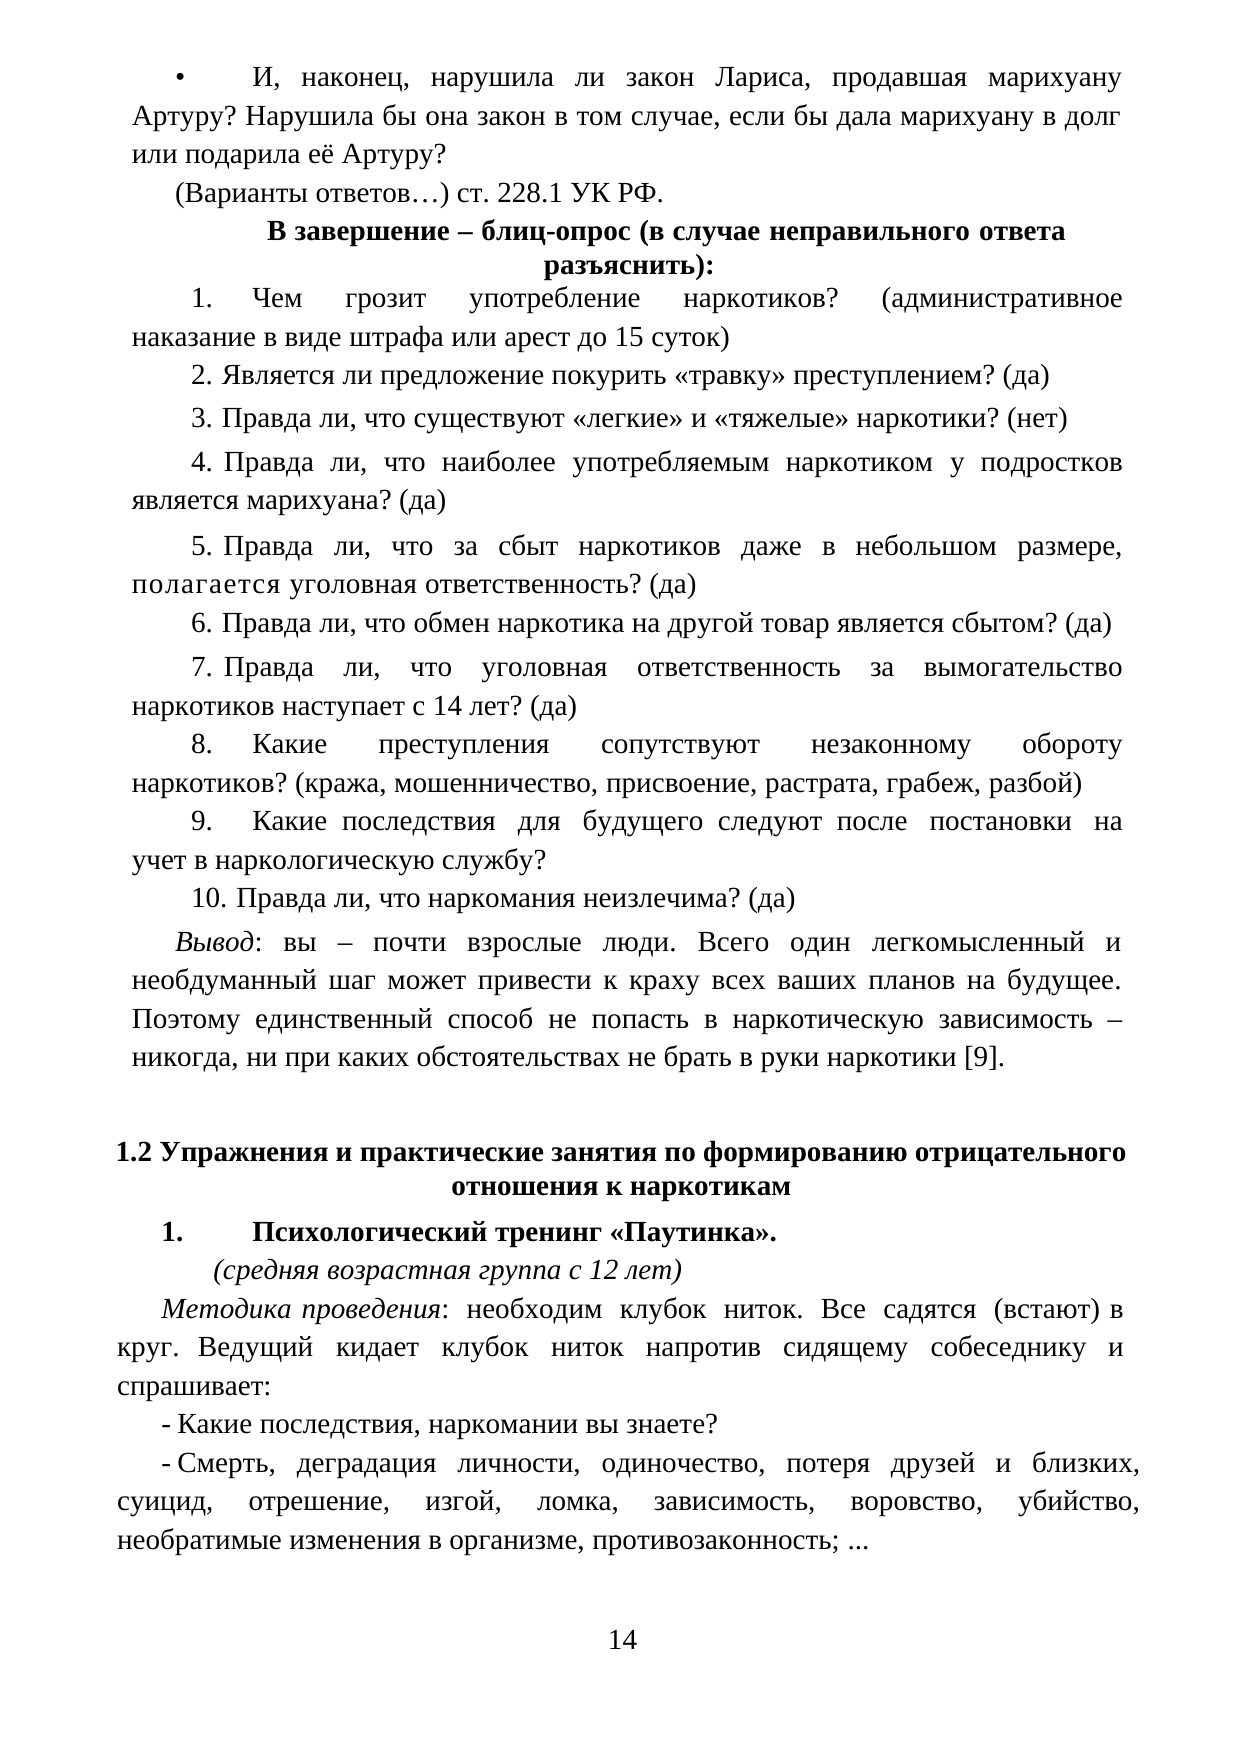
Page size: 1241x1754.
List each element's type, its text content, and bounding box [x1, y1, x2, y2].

list Правда ли, что уголовная ответственность за вымогательство наркотиков наступает с 14 лет? (да) [132, 649, 1123, 721]
list Правда ли, что обмен наркотика на другой товар является сбытом? (да) [132, 606, 1123, 639]
list Какие последствия, наркомании вы знаете? [117, 1406, 1140, 1440]
text Вывод: вы – почти взрослые люди. Всего один легкомысленный и необдуманный шаг может привести к краху всех ваших планов на будущее. Поэтому единственный способ не попасть в наркотическую зависимость – никогда, ни при каких обстоятельствах не брать в руки наркотики [9]. [132, 924, 1123, 1073]
list Психологический тренинг «Паутинка». [102, 1214, 1140, 1247]
list Какие последствия для будущего следуют после постановки на учет в наркологическую службу? [132, 803, 1123, 875]
list Правда ли, что наркомания неизлечима? (да) [132, 880, 1123, 914]
text (средняя возрастная группа с 12 лет) [192, 1252, 1140, 1286]
text (Варианты ответов…) ст. 228.1 УК РФ. [132, 175, 1123, 208]
list Правда ли, что наиболее употребляемым наркотиком у подростков является марихуана? (да) [132, 444, 1123, 516]
list Является ли предложение покурить «травку» преступлением? (да) [132, 357, 1123, 391]
subtitle 1.2 Упражнения и практические занятия по формированию отрицательного отношения к наркотикам [102, 1134, 1140, 1201]
list Смерть, деградация личности, одиночество, потеря друзей и близких, суицид, отрешение, изгой, ломка, зависимость, воровство, убийство, необратимые изменения в организме, противозаконность; ... [117, 1445, 1140, 1556]
text Методика проведения: необходим клубок ниток. Все садятся (встают) в круг. Ведущий кидает клубок ниток напротив сидящему собеседнику и спрашивает: [117, 1291, 1123, 1401]
list Какие преступления сопутствуют незаконному обороту наркотиков? (кража, мошенничество, присвоение, растрата, грабеж, разбой) [132, 726, 1123, 798]
list Правда ли, что существуют «легкие» и «тяжелые» наркотики? (нет) [132, 400, 1123, 434]
list И, наконец, нарушила ли закон Лариса, продавшая марихуану Артуру? Нарушила бы она закон в том случае, если бы дала марихуану в долг или подарила её Артуру? [132, 59, 1123, 170]
list Правда ли, что за сбыт наркотиков даже в небольшом размере, полагается уголовная ответственность? (да) [132, 528, 1123, 600]
list Чем грозит употребление наркотиков? (административное наказание в виде штрафа или арест до 15 суток) [132, 280, 1123, 352]
text В завершение – блиц-опрос (в случае неправильного ответа разъяснить): [118, 213, 1140, 280]
